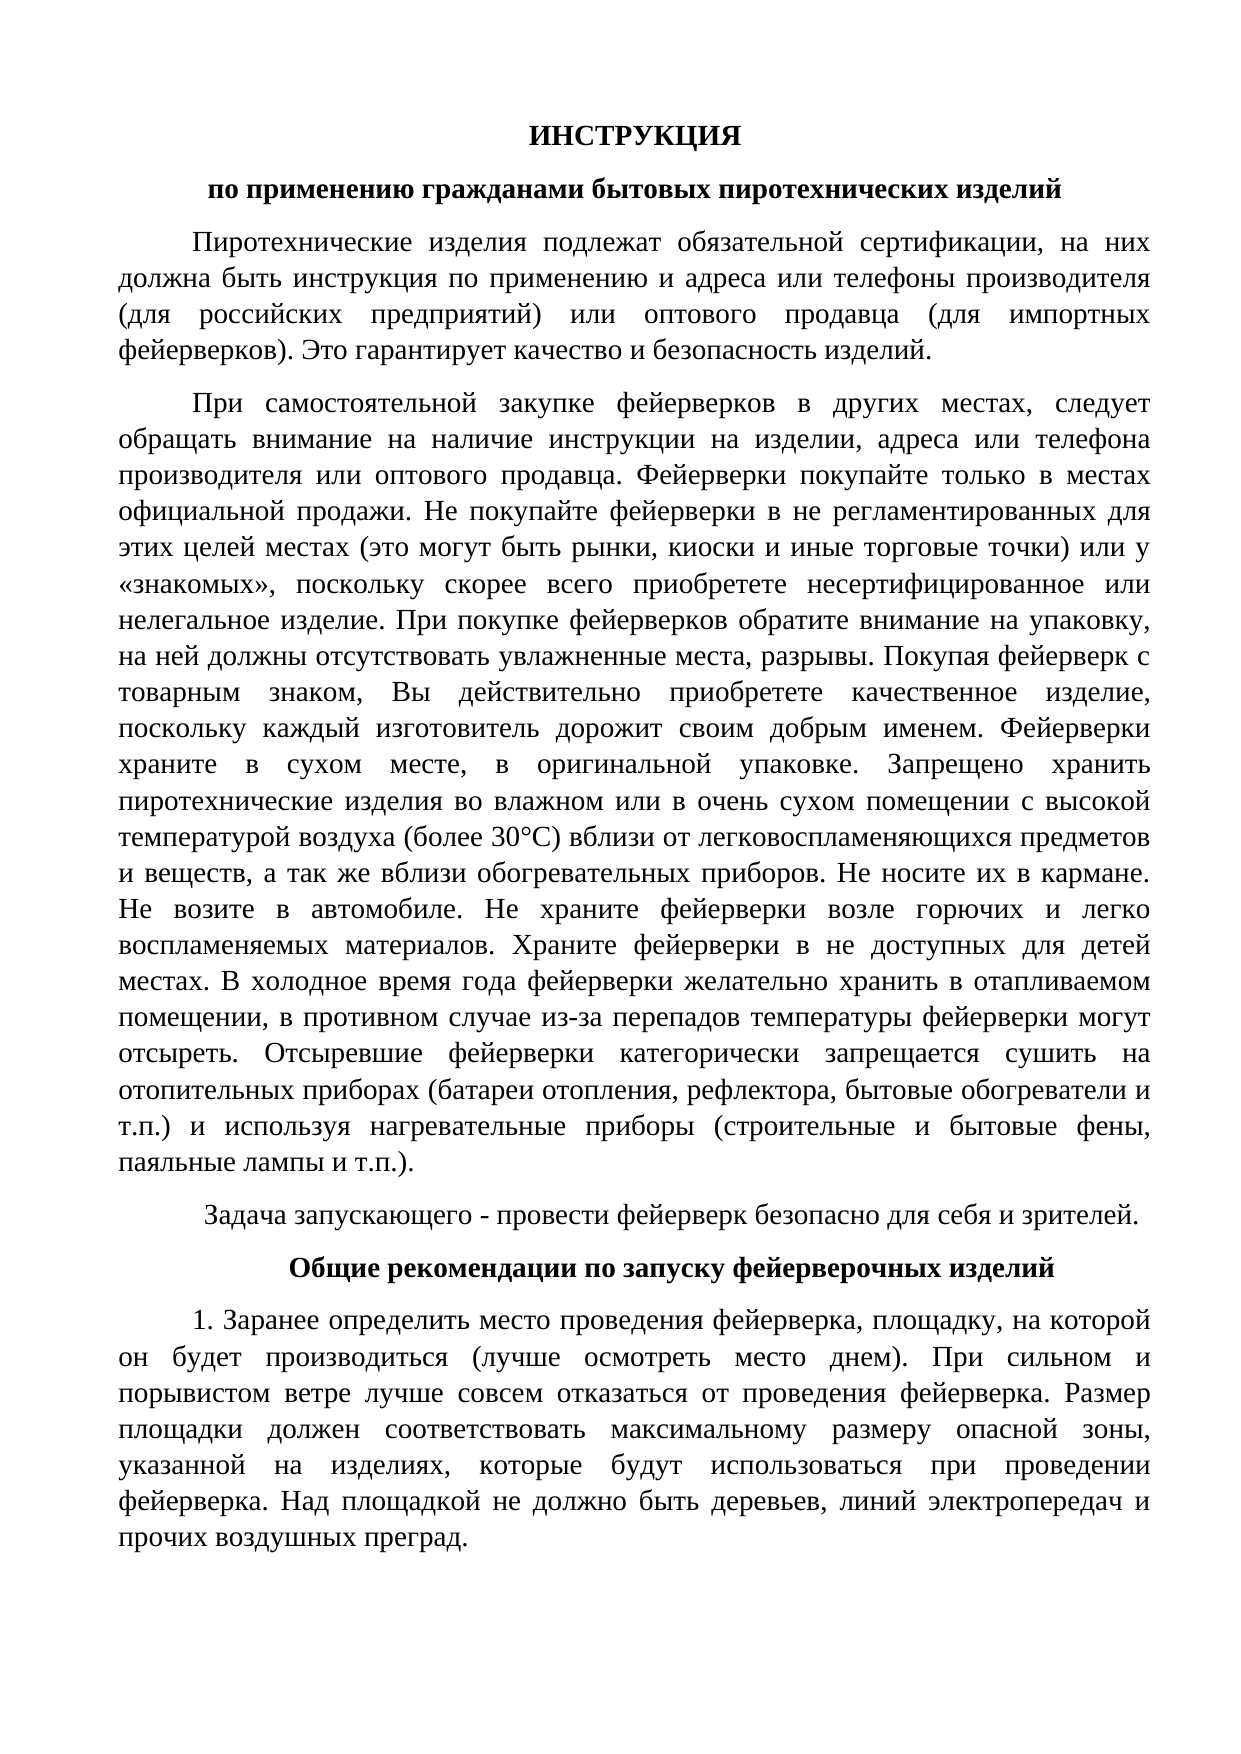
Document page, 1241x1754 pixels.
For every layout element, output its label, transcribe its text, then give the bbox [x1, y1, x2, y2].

text 1. Заранее определить место проведения фейерверка, площадку, на которой он будет производиться (лучше осмотреть место днем). При сильном и порывистом ветре лучше совсем отказаться от проведения фейерверка. Размер площадки должен соответствовать максимальному размеру опасной зоны, указанной на изделиях, которые будут использоваться при проведении фейерверка. Над площадкой не должно быть деревьев, линий электропередач и прочих воздушных преград. [118, 1302, 1152, 1553]
text Пиротехнические изделия подлежат обязательной сертификации, на них должна быть инструкция по применению и адреса или телефоны производителя (для российских предприятий) или оптового продавца (для импортных фейерверков). Это гарантирует качество и безопасность изделий. [118, 224, 1152, 366]
text по применению гражданами бытовых пиротехнических изделий [118, 171, 1152, 204]
text Задача запускающего - провести фейерверк безопасно для себя и зрителей. [118, 1197, 1152, 1230]
text ИНСТРУКЦИЯ [118, 118, 1152, 152]
text Общие рекомендации по запуску фейерверочных изделий [118, 1250, 1152, 1283]
text При самостоятельной закупке фейерверков в других местах, следует обращать внимание на наличие инструкции на изделии, адреса или телефона производителя или оптового продавца. Фейерверки покупайте только в местах официальной продажи. Не покупайте фейерверки в не регламентированных для этих целей местах (это могут быть рынки, киоски и иные торговые точки) или у «знакомых», поскольку скорее всего приобретете несертифицированное или нелегальное изделие. При покупке фейерверков обратите внимание на упаковку, на ней должны отсутствовать увлажненные места, разрывы. Покупая фейерверк с товарным знаком, Вы действительно приобретете качественное изделие, поскольку каждый изготовитель дорожит своим добрым именем. Фейерверки храните в сухом месте, в оригинальной упаковке. Запрещено хранить пиротехнические изделия во влажном или в очень сухом помещении с высокой температурой воздуха (более 30°С) вблизи от легковоспламеняющихся предметов и веществ, а так же вблизи обогревательных приборов. Не носите их в кармане. Не возите в автомобиле. Не храните фейерверки возле горючих и легко воспламеняемых материалов. Храните фейерверки в не доступных для детей местах. В холодное время года фейерверки желательно хранить в отапливаемом помещении, в противном случае из-за перепадов температуры фейерверки могут отсыреть. Отсыревшие фейерверки категорически запрещается сушить на отопительных приборах (батареи отопления, рефлектора, бытовые обогреватели и т.п.) и используя нагревательные приборы (строительные и бытовые фены, паяльные лампы и т.п.). [118, 385, 1152, 1178]
